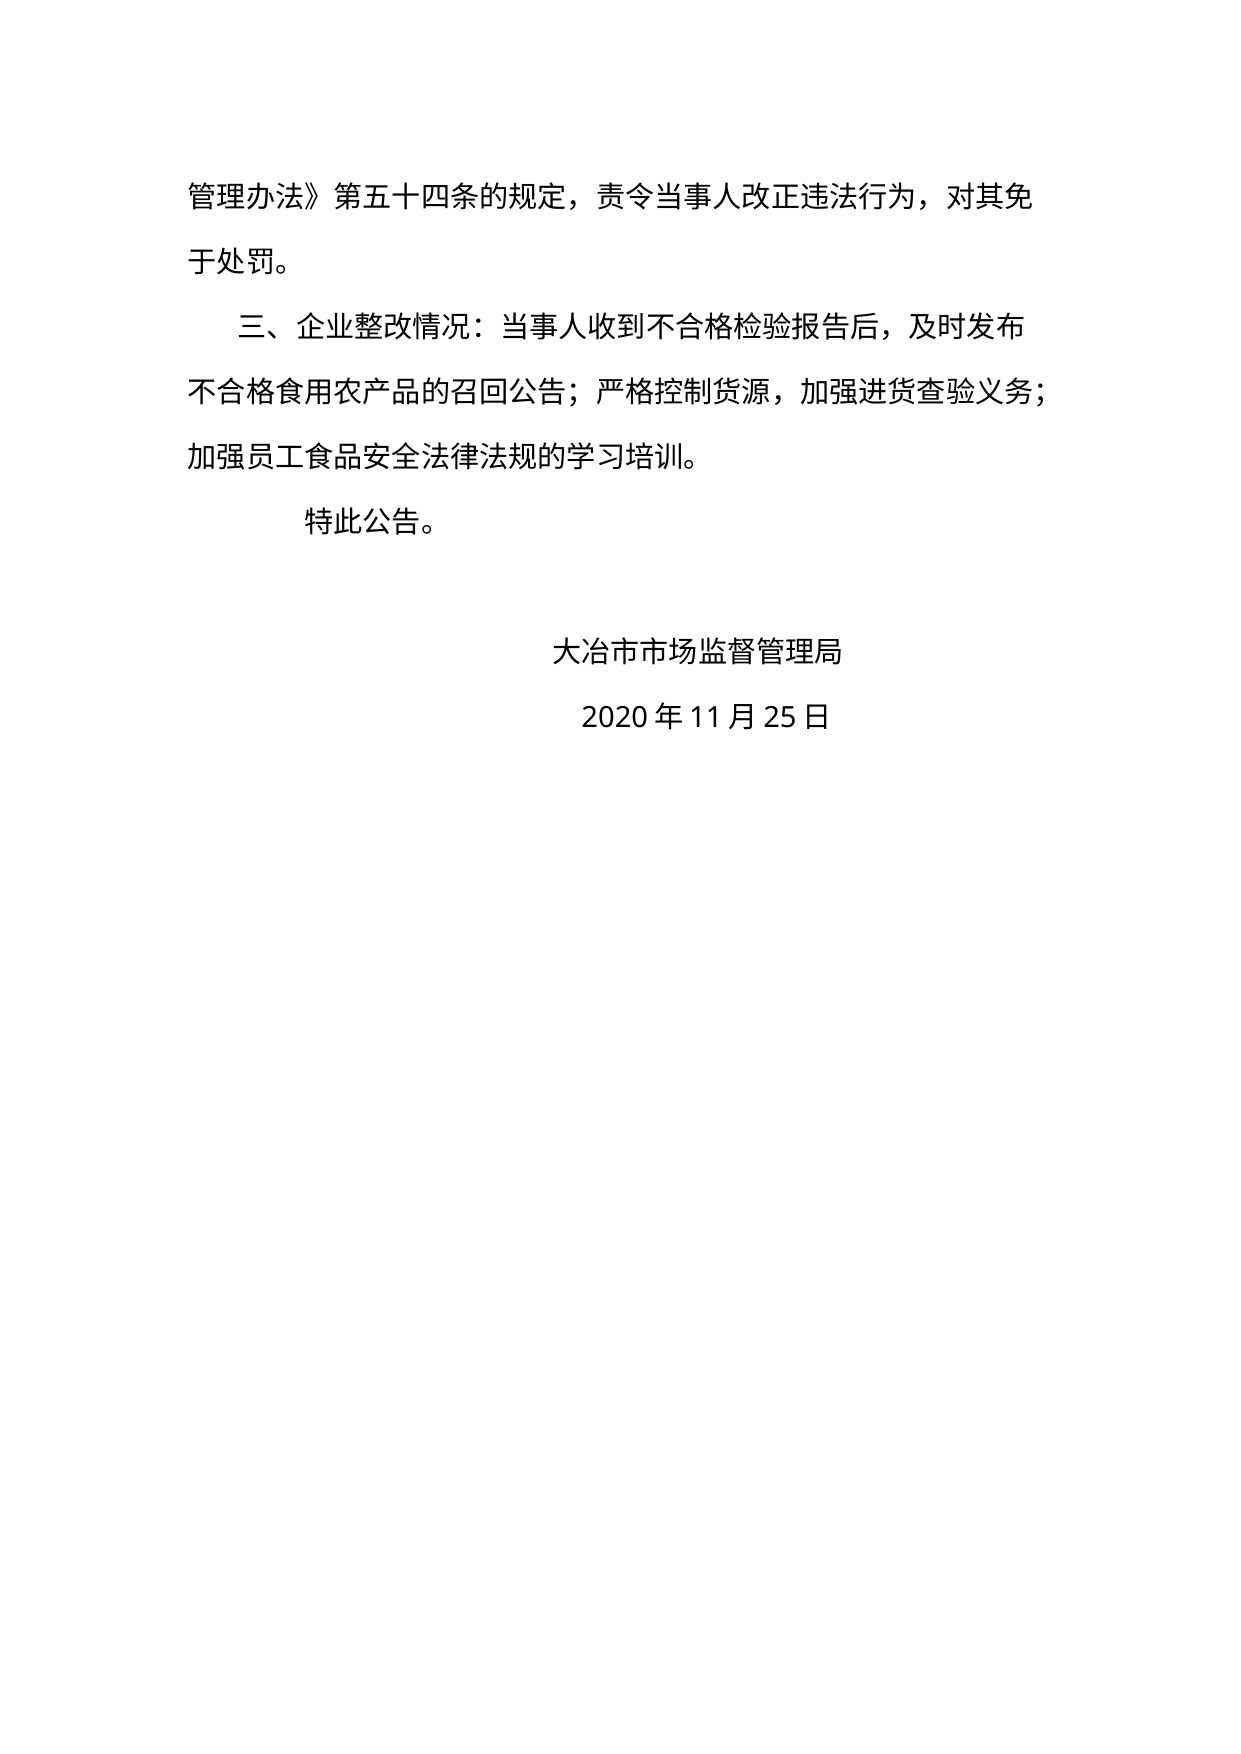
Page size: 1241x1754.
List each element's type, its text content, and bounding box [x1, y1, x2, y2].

text 2020年11月25日 [187, 682, 994, 747]
text 三、企业整改情况：当事人收到不合格检验报告后，及时发布不合格食用农产品的召回公告；严格控制货源，加强进货查验义务；加强员工食品安全法律法规的学习培训。 [187, 292, 1053, 487]
text 特此公告。 [187, 487, 994, 552]
text 大冶市市场监督管理局 [187, 617, 994, 682]
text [187, 162, 1053, 292]
